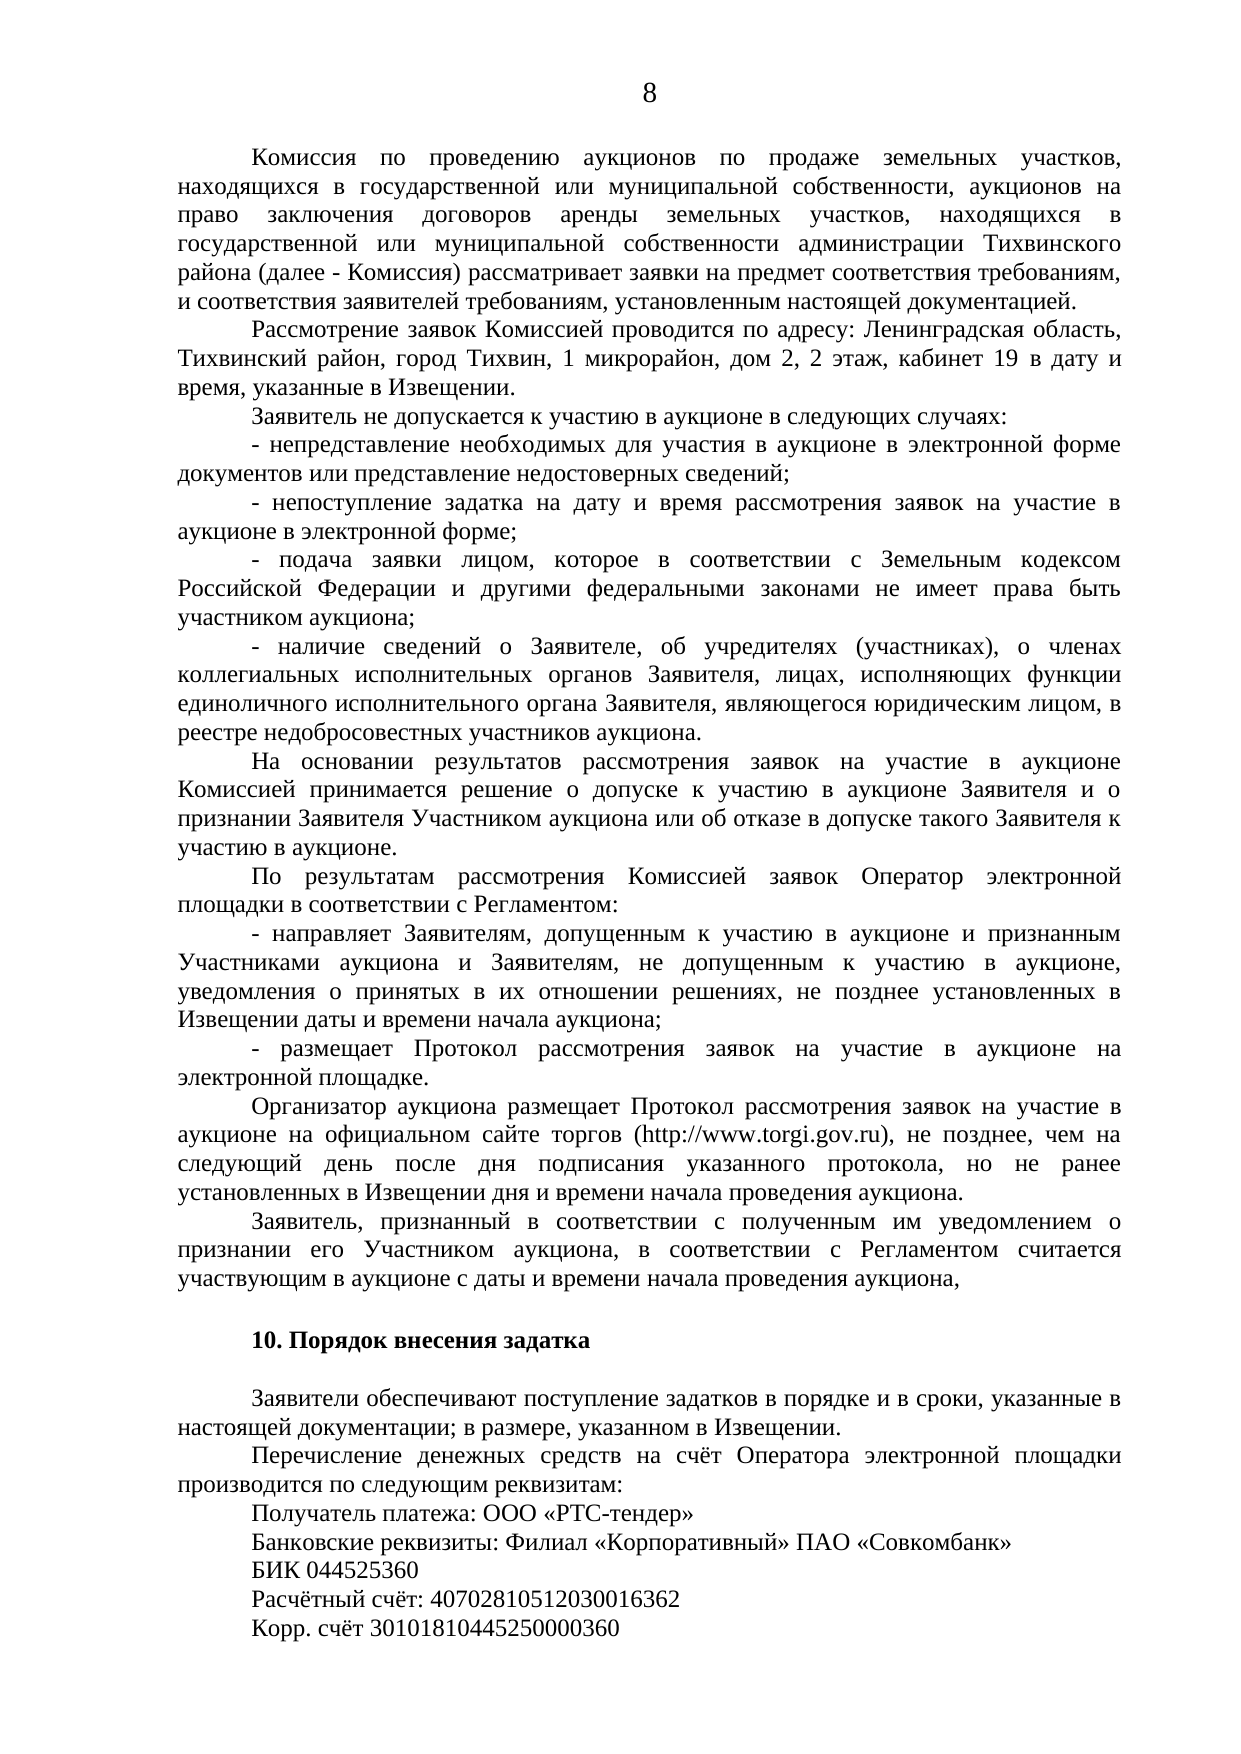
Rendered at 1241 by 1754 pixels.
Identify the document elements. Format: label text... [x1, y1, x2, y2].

text 10. Порядок внесения задатка [177, 1326, 1122, 1354]
text Заявитель не допускается к участию в аукционе в следующих случаях: [177, 401, 1122, 429]
text - наличие сведений о Заявителе, об учредителях (участниках), о членах коллегиальных исполнительных органов Заявителя, лицах, исполняющих функции единоличного исполнительного органа Заявителя, являющегося юридическим лицом, в реестре недобросовестных участников аукциона. [177, 631, 1122, 746]
text Корр. счёт 30101810445250000360 [177, 1613, 1122, 1642]
text Расчётный счёт: 40702810512030016362 [177, 1584, 1122, 1613]
text Заявители обеспечивают поступление задатков в порядке и в сроки, указанные в настоящей документации; в размере, указанном в Извещении. [177, 1383, 1122, 1441]
text - направляет Заявителям, допущенным к участию в аукционе и признанным Участниками аукциона и Заявителям, не допущенным к участию в аукционе, уведомления о принятых в их отношении решениях, не позднее установленных в Извещении даты и времени начала аукциона; [177, 918, 1122, 1033]
text По результатам рассмотрения Комиссией заявок Оператор электронной площадки в соответствии с Регламентом: [177, 861, 1122, 918]
text Рассмотрение заявок Комиссией проводится по адресу: Ленинградская область, Тихвинский район, город Тихвин, 1 микрорайон, дом 2, 2 этаж, кабинет 19 в дату и время, указанные в Извещении. [177, 314, 1122, 401]
text БИК 044525360 [177, 1556, 1122, 1584]
text На основании результатов рассмотрения заявок на участие в аукционе Комиссией принимается решение о допуске к участию в аукционе Заявителя и о признании Заявителя Участником аукциона или об отказе в допуске такого Заявителя к участию в аукционе. [177, 746, 1122, 861]
text Перечисление денежных средств на счёт Оператора электронной площадки производится по следующим реквизитам: [177, 1441, 1122, 1498]
text Получатель платежа: ООО «РТС-тендер» [177, 1498, 1122, 1527]
text Комиссия по проведению аукционов по продаже земельных участков, находящихся в государственной или муниципальной собственности, аукционов на право заключения договоров аренды земельных участков, находящихся в государственной или муниципальной собственности администрации Тихвинского района (далее - Комиссия) рассматривает заявки на предмет соответствия требованиям, и соответствия заявителей требованиям, установленным настоящей документацией. [177, 142, 1122, 314]
text - непоступление задатка на дату и время рассмотрения заявок на участие в аукционе в электронной форме; [177, 487, 1122, 544]
text - подача заявки лицом, которое в соответствии с Земельным кодексом Российской Федерации и другими федеральными законами не имеет права быть участником аукциона; [177, 544, 1122, 631]
text - размещает Протокол рассмотрения заявок на участие в аукционе на электронной площадке. [177, 1033, 1122, 1091]
text Заявитель, признанный в соответствии с полученным им уведомлением о признании его Участником аукциона, в соответствии с Регламентом считается участвующим в аукционе с даты и времени начала проведения аукциона, [177, 1206, 1122, 1292]
text - непредставление необходимых для участия в аукционе в электронной форме документов или представление недостоверных сведений; [177, 429, 1122, 487]
text Банковские реквизиты: Филиал «Корпоративный» ПАО «Совкомбанк» [177, 1527, 1122, 1556]
text Организатор аукциона размещает Протокол рассмотрения заявок на участие в аукционе на официальном сайте торгов (http://www.torgi.gov.ru), не позднее, чем на следующий день после дня подписания указанного протокола, но не ранее установленных в Извещении дня и времени начала проведения аукциона. [177, 1091, 1122, 1206]
